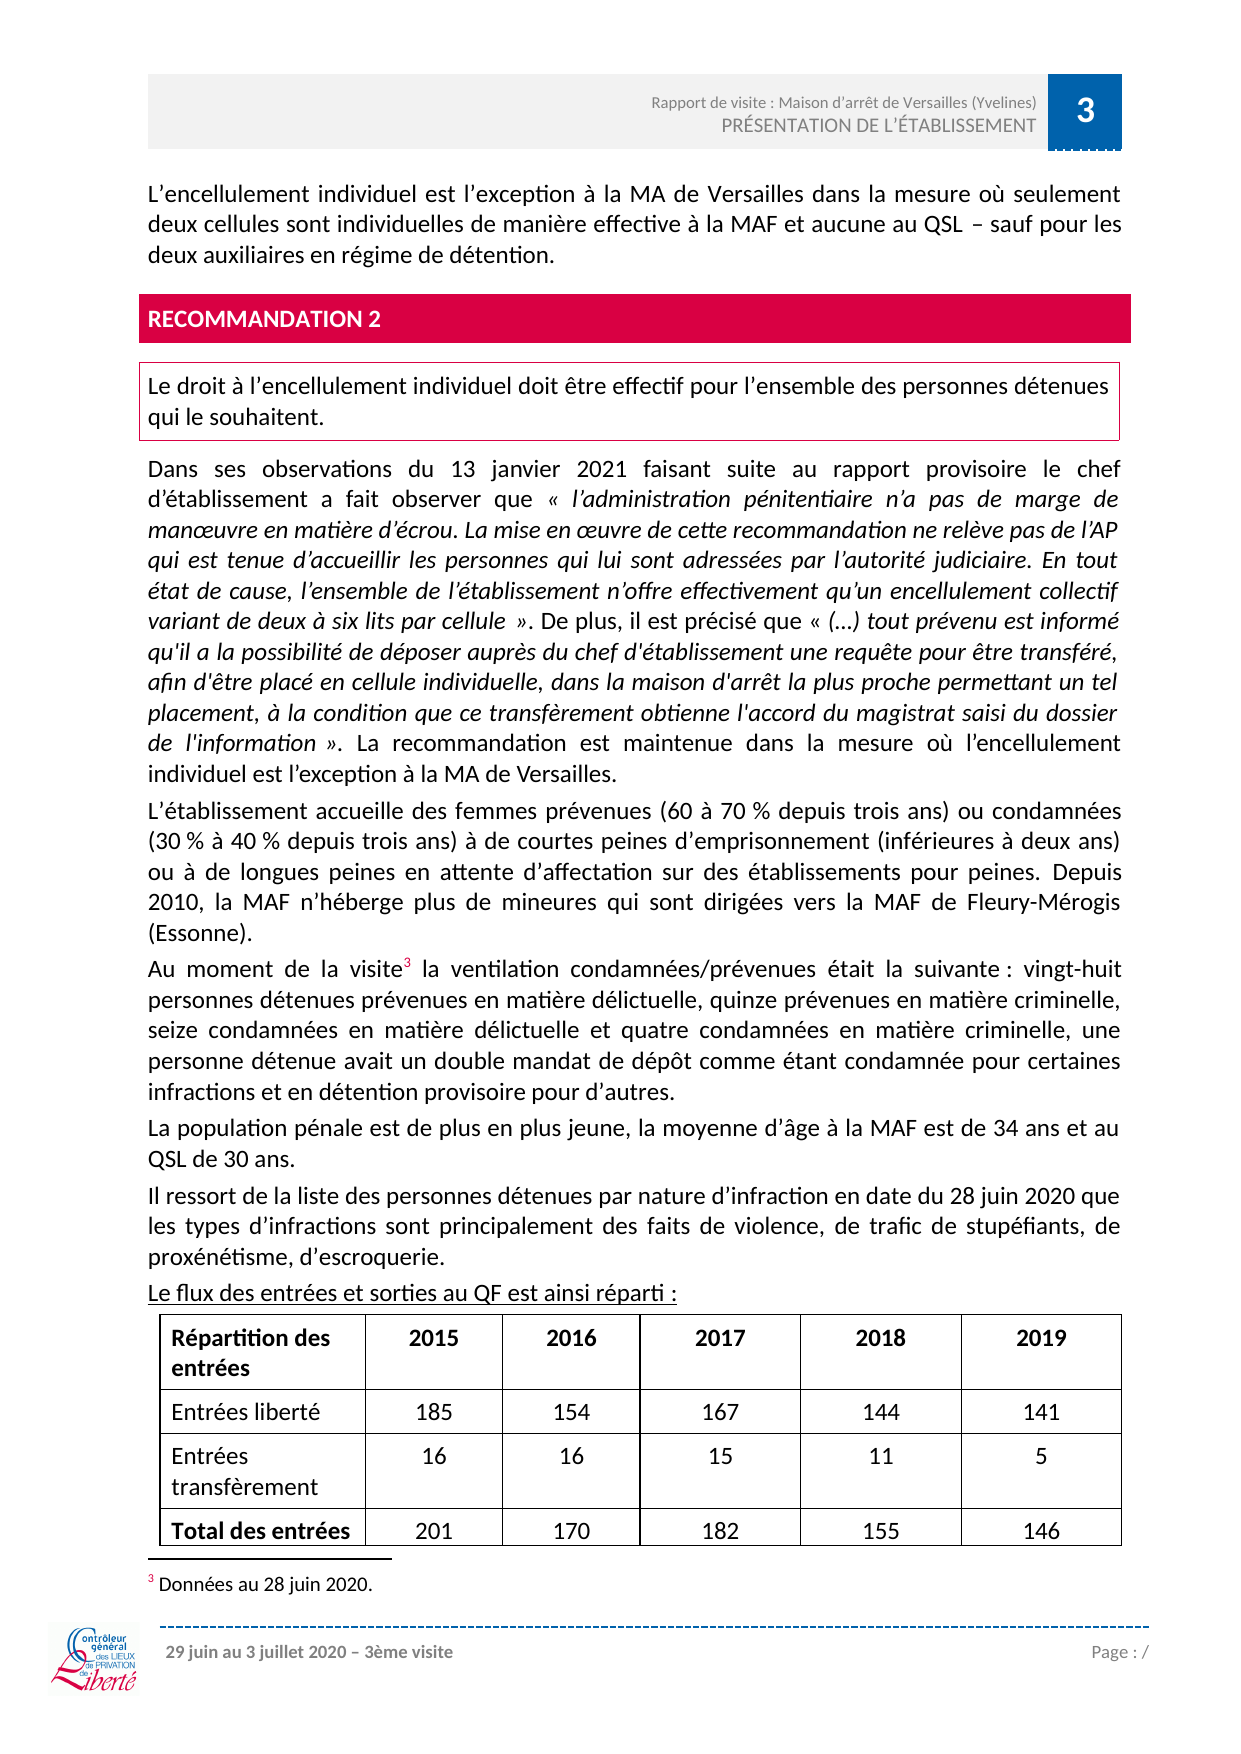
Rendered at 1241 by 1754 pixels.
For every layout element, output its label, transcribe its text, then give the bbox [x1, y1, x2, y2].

table_cell Entrées liberté [161, 1390, 365, 1433]
table_header 2018 [801, 1315, 961, 1389]
table_header 2017 [641, 1315, 800, 1389]
table_cell 15 [641, 1434, 800, 1508]
table_cell 185 [366, 1390, 502, 1433]
table_cell 155 [801, 1509, 961, 1545]
table_cell 16 [503, 1434, 639, 1508]
table_cell Total des entrées [161, 1509, 365, 1545]
table_cell 167 [641, 1390, 800, 1433]
text Dans ses observations du 13 janvier 2021 faisant suite au rapport provisoire le chef d’établissement a fait observer que « l’administration pénitentiaire n’a pas de marge de manœuvre en matière d’écrou. La mise en œuvre de cette recommandation ne relève pas de l’AP qui est tenue d’accueillir les personnes qui lui sont adressées par l’autorité judiciaire. En tout état de cause, l’ensemble de l’établissement n’offre effectivement qu’un encellulement collectif variant de deux à six lits par cellule ». De plus, il est précisé que « (…) tout prévenu est informé qu'il a la possibilité de déposer auprès du chef d'établissement une requête pour être transféré, afin d'être placé en cellule individuelle, dans la maison d'arrêt la plus proche permettant un tel placement, à la condition que ce transfèrement obtienne l'accord du magistrat saisi du dossier de l'information ». La recommandation est maintenue dans la mesure où l’encellulement individuel est l’exception à la MA de Versailles. [148, 453, 1122, 788]
table_cell 154 [503, 1390, 639, 1433]
table_header 2016 [503, 1315, 639, 1389]
text La population pénale est de plus en plus jeune, la moyenne d’âge à la MAF est de 34 ans et au QSL de 30 ans. [148, 1112, 1122, 1173]
table_cell 16 [366, 1434, 502, 1508]
table_cell 11 [801, 1434, 961, 1508]
table_header Répartition des entrées [161, 1315, 365, 1389]
picture [47, 1622, 140, 1696]
table_cell 201 [366, 1509, 502, 1545]
table_header 2019 [962, 1315, 1121, 1389]
table_cell 170 [503, 1509, 639, 1545]
text Le flux des entrées et sorties au QF est ainsi réparti : [148, 1278, 1122, 1308]
table_cell 182 [641, 1509, 800, 1545]
table_cell Entrées transfèrement [161, 1434, 365, 1508]
table_cell 146 [962, 1509, 1121, 1545]
text Il ressort de la liste des personnes détenues par nature d’infraction en date du 28 juin 2020 que les types d’infractions sont principalement des faits de violence, de trafic de stupéfiants, de proxénétisme, d’escroquerie. [148, 1180, 1122, 1271]
table_cell 5 [962, 1434, 1121, 1508]
table_cell 144 [801, 1390, 961, 1433]
text L’encellulement individuel est l’exception à la MA de Versailles dans la mesure où seulement deux cellules sont individuelles de manière effective à la MAF et aucune au QSL – sauf pour les deux auxiliaires en régime de détention. [148, 178, 1122, 269]
text Au moment de la visite la ventilation condamnées/prévenues était la suivante : vingt-huit personnes détenues prévenues en matière délictuelle, quinze prévenues en matière criminelle, seize condamnées en matière délictuelle et quatre condamnées en matière criminelle, une personne détenue avait un double mandat de dépôt comme étant condamnée pour certaines infractions et en détention provisoire pour d’autres. [148, 954, 1122, 1106]
table_header 2015 [366, 1315, 502, 1389]
text Le droit à l’encellulement individuel doit être effectif pour l’ensemble des personnes détenues qui le souhaitent. [140, 363, 1119, 440]
table_cell 141 [962, 1390, 1121, 1433]
text L’établissement accueille des femmes prévenues (60 à 70 % depuis trois ans) ou condamnées (30 % à 40 % depuis trois ans) à de courtes peines d’emprisonnement (inférieures à deux ans) ou à de longues peines en attente d’affectation sur des établissements pour peines. Depuis 2010, la MAF n’héberge plus de mineures qui sont dirigées vers la MAF de Fleury-Mérogis (Essonne). [148, 795, 1122, 947]
